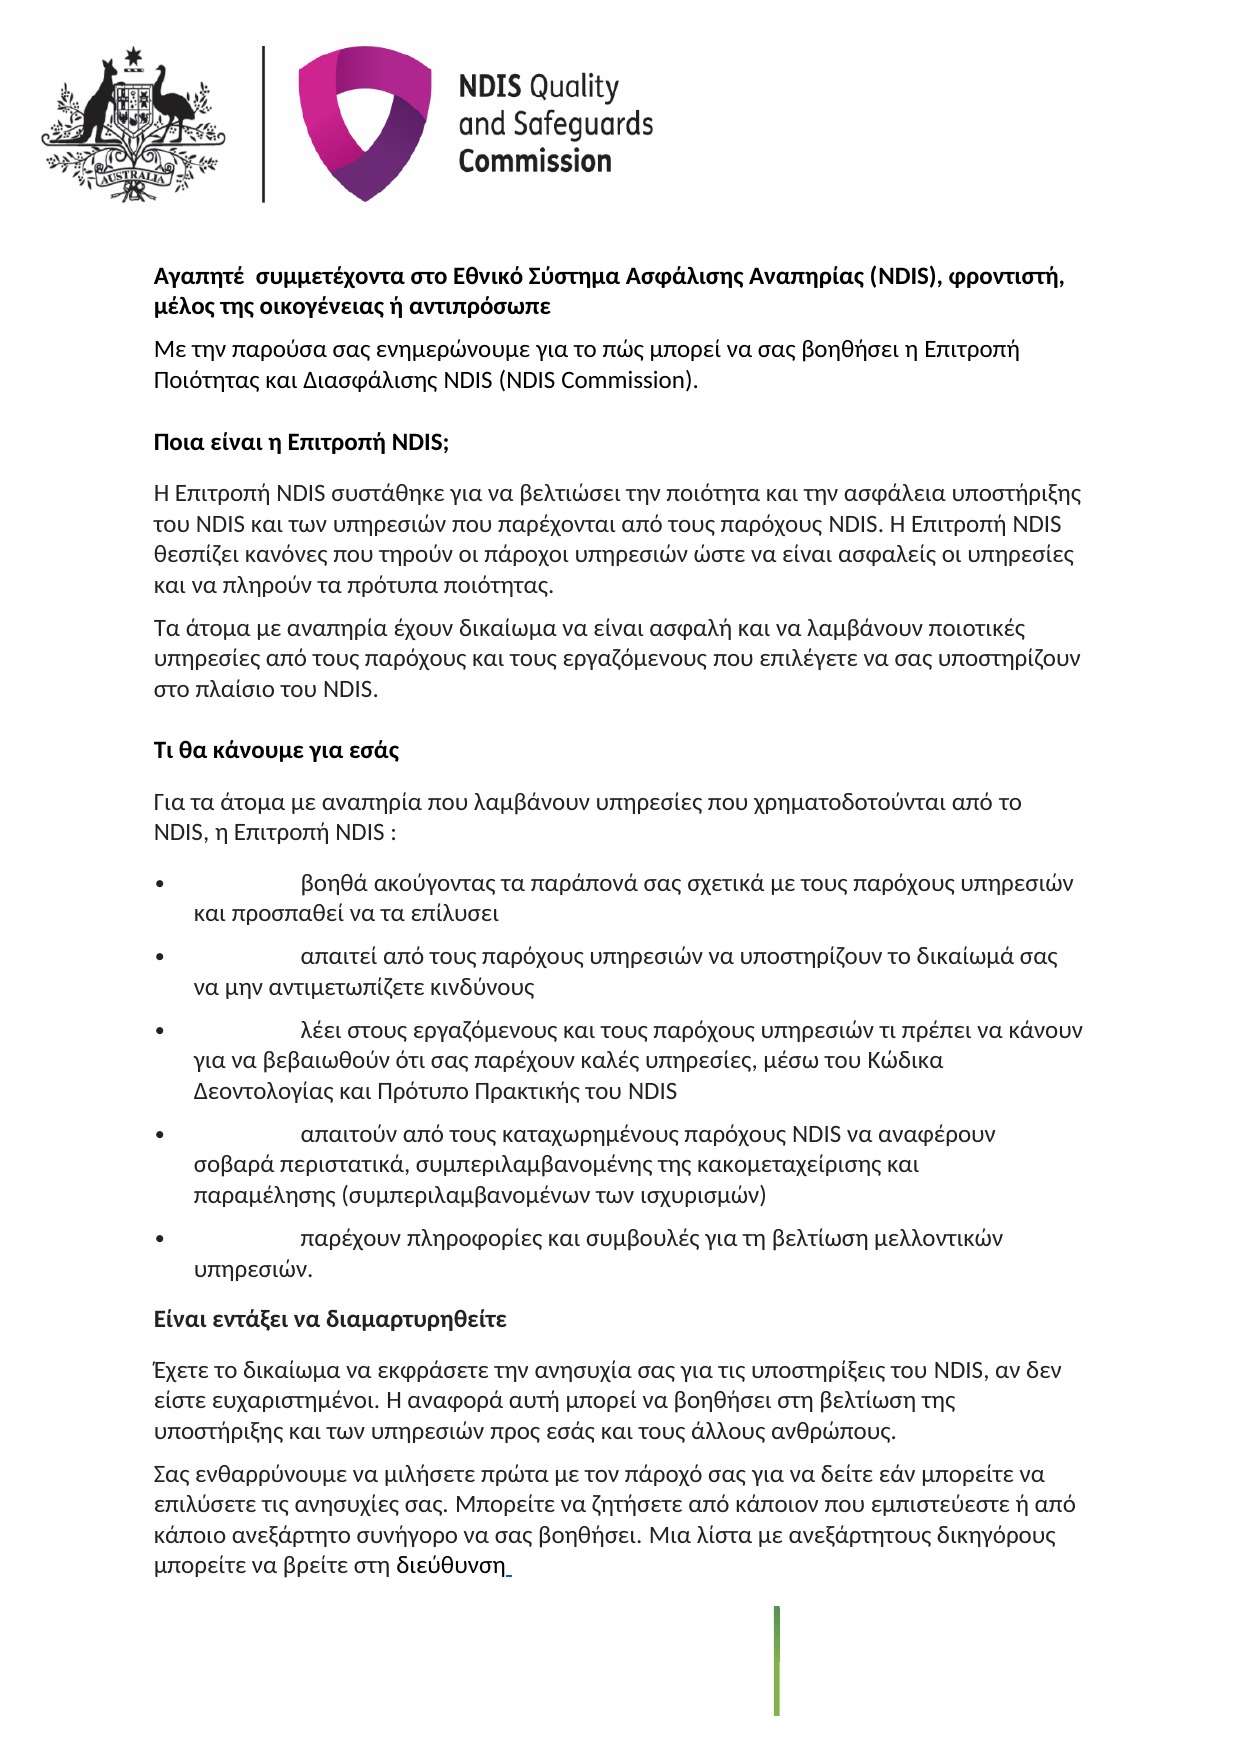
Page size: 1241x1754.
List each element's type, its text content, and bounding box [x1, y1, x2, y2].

list απαιτούν από τους καταχωρημένους παρόχους NDIS να αναφέρουν σοβαρά περιστατικά, συμπεριλαμβανομένης της κακομεταχείρισης και παραμέλησης (συμπεριλαμβανομένων των ισχυρισμών) [156, 1118, 1087, 1210]
text Η Επιτροπή NDIS συστάθηκε για να βελτιώσει την ποιότητα και την ασφάλεια υποστήριξης του NDIS και των υπηρεσιών που παρέχονται από τους παρόχους NDIS. Η Επιτροπή NDIS θεσπίζει κανόνες που τηρούν οι πάροχοι υπηρεσιών ώστε να είναι ασφαλείς οι υπηρεσίες και να πληρούν τα πρότυπα ποιότητας. [153, 477, 1087, 599]
text Αγαπητέ συμμετέχοντα στο Εθνικό Σύστημα Ασφάλισης Αναπηρίας (NDIS), φροντιστή, μέλος της οικογένειας ή αντιπρόσωπε [153, 113, 1087, 321]
text Με την παρούσα σας ενημερώνουμε για το πώς μπορεί να σας βοηθήσει η Επιτροπή Ποιότητας και Διασφάλισης NDIS (NDIS Commission). [153, 333, 1087, 394]
list βοηθά ακούγοντας τα παράπονά σας σχετικά με τους παρόχους υπηρεσιών και προσπαθεί να τα επίλυσει [156, 867, 1087, 928]
list απαιτεί από τους παρόχους υπηρεσιών να υποστηρίζουν το δικαίωμά σας να μην αντιμετωπίζετε κινδύνους [156, 941, 1087, 1002]
text Είναι εντάξει να διαμαρτυρηθείτε [153, 1303, 1087, 1334]
text Έχετε το δικαίωμα να εκφράσετε την ανησυχία σας για τις υποστηρίξεις του NDIS, αν δεν είστε ευχαριστημένοι. Η αναφορά αυτή μπορεί να βοηθήσει στη βελτίωση της υποστήριξης και των υπηρεσιών προς εσάς και τους άλλους ανθρώπους. [153, 1354, 1087, 1445]
text Τα άτομα με αναπηρία έχουν δικαίωμα να είναι ασφαλή και να λαμβάνουν ποιοτικές υπηρεσίες από τους παρόχους και τους εργαζόμενους που επιλέγετε να σας υποστηρίζουν στο πλαίσιο του NDIS. [153, 612, 1087, 703]
subtitle Ποια είναι η Επιτροπή NDIS; [153, 426, 1087, 456]
text Για τα άτομα με αναπηρία που λαμβάνουν υπηρεσίες που χρηματοδοτούνται από το NDIS, η Επιτροπή NDIS : [153, 786, 1087, 847]
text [153, 1458, 1087, 1580]
list παρέχουν πληροφορίες και συμβουλές για τη βελτίωση μελλοντικών υπηρεσιών. [156, 1222, 1087, 1283]
list λέει στους εργαζόμενους και τους παρόχους υπηρεσιών τι πρέπει να κάνουν για να βεβαιωθούν ότι σας παρέχουν καλές υπηρεσίες, μέσω του Κώδικα Δεοντολογίας και Πρότυπο Πρακτικής του NDIS [156, 1014, 1087, 1106]
picture [0, 0, 693, 248]
subtitle Τι θα κάνουμε για εσάς [153, 734, 1087, 765]
